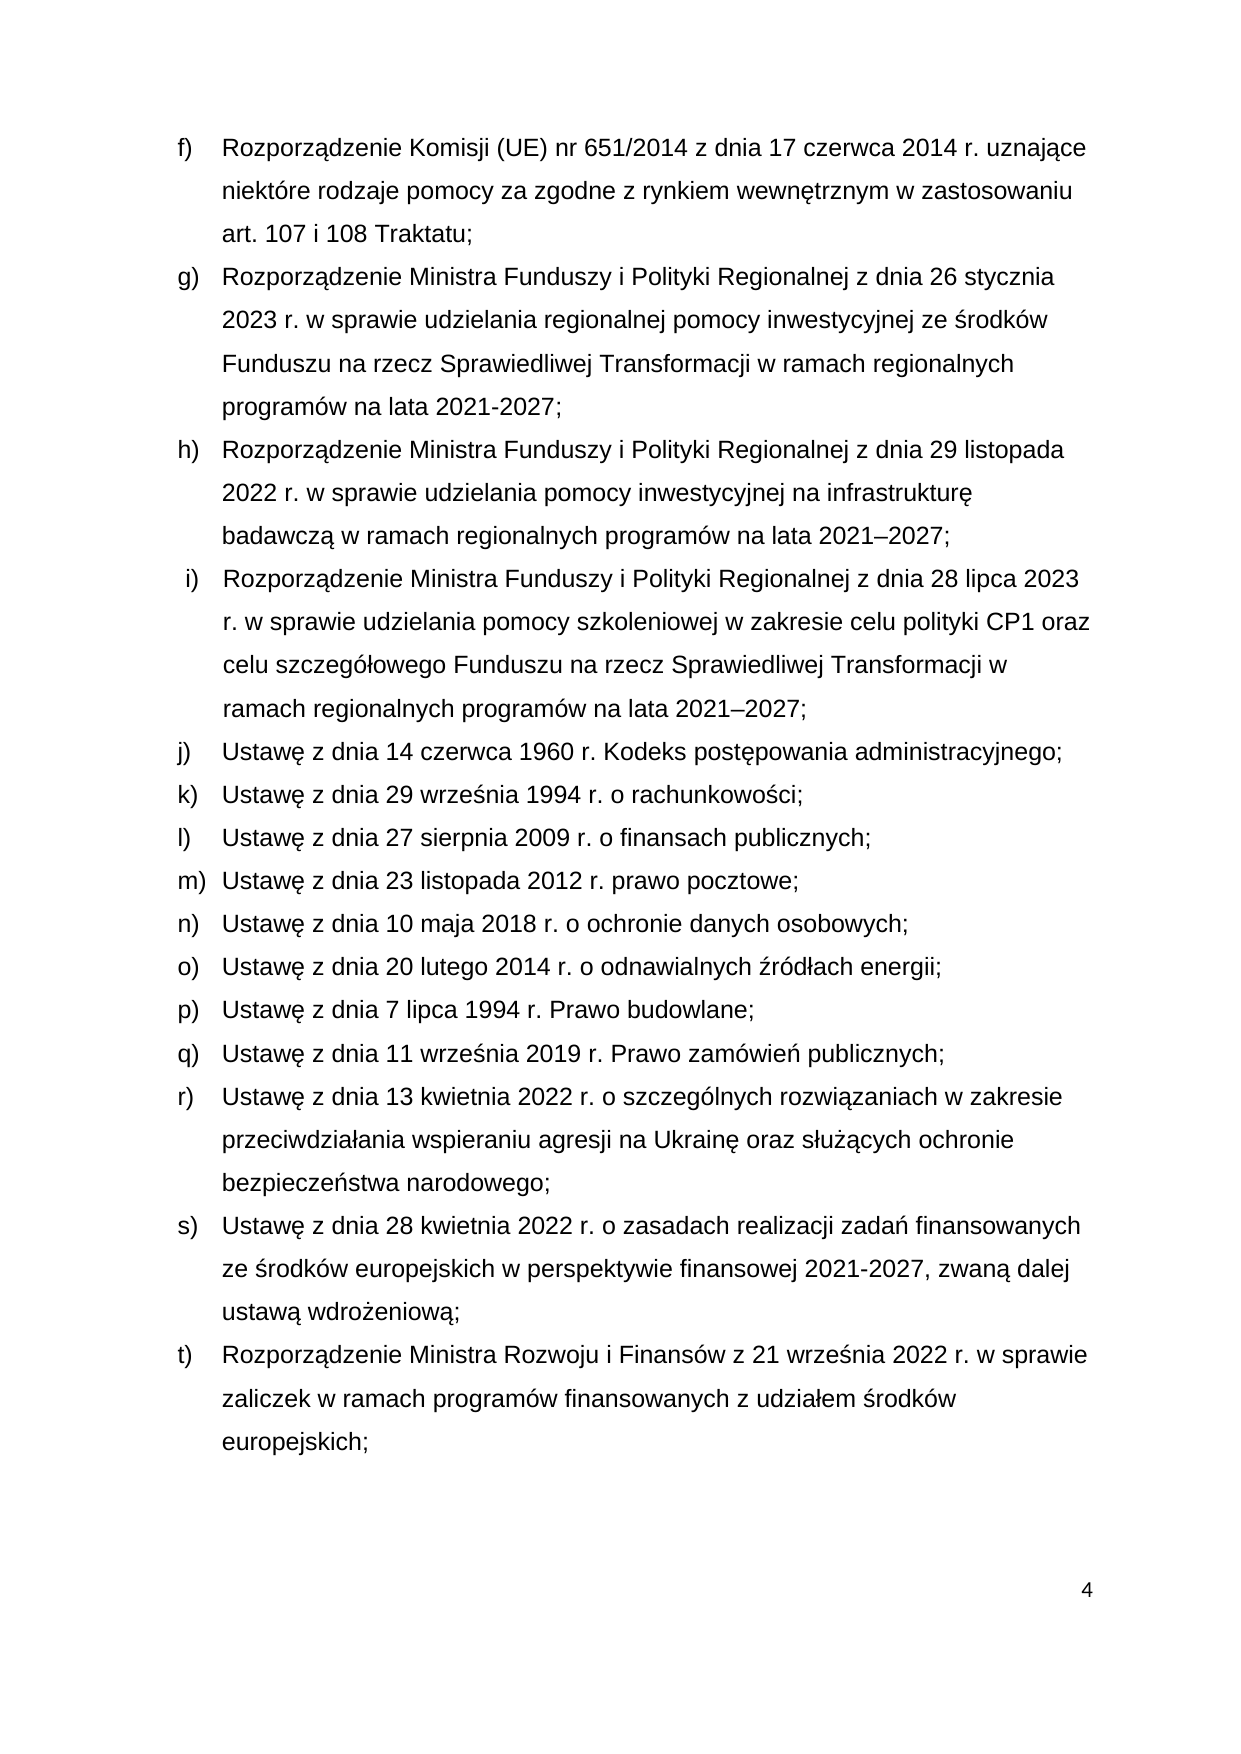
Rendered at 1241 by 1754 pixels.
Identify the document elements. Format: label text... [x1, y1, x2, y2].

list Ustawę z dnia 7 lipca 1994 r. Prawo budowlane; [177, 995, 1092, 1024]
list Rozporządzenie Ministra Funduszy i Polityki Regionalnej z dnia 26 stycznia 2023 r. w sprawie udzielania regionalnej pomocy inwestycyjnej ze środków Funduszu na rzecz Sprawiedliwej Transformacji w ramach regionalnych programów na lata 2021-2027; [177, 262, 1092, 420]
list Ustawę z dnia 27 sierpnia 2009 r. o finansach publicznych; [177, 823, 1092, 852]
list Rozporządzenie Ministra Funduszy i Polityki Regionalnej z dnia 28 lipca 2023 r. w sprawie udzielania pomocy szkoleniowej w zakresie celu polityki CP1 oraz celu szczegółowego Funduszu na rzecz Sprawiedliwej Transformacji w ramach regionalnych programów na lata 2021–2027; [185, 564, 1092, 722]
list Ustawę z dnia 13 kwietnia 2022 r. o szczególnych rozwiązaniach w zakresie przeciwdziałania wspieraniu agresji na Ukrainę oraz służących ochronie bezpieczeństwa narodowego; [177, 1082, 1092, 1197]
list Ustawę z dnia 23 listopada 2012 r. prawo pocztowe; [177, 866, 1092, 895]
list Rozporządzenie Komisji (UE) nr 651/2014 z dnia 17 czerwca 2014 r. uznające niektóre rodzaje pomocy za zgodne z rynkiem wewnętrznym w zastosowaniu art. 107 i 108 Traktatu; [177, 133, 1092, 248]
list Ustawę z dnia 29 września 1994 r. o rachunkowości; [177, 780, 1092, 808]
list Rozporządzenie Ministra Rozwoju i Finansów z 21 września 2022 r. w sprawie zaliczek w ramach programów finansowanych z udziałem środków europejskich; [177, 1340, 1092, 1455]
list Ustawę z dnia 20 lutego 2014 r. o odnawialnych źródłach energii; [177, 952, 1092, 981]
list Rozporządzenie Ministra Funduszy i Polityki Regionalnej z dnia 29 listopada 2022 r. w sprawie udzielania pomocy inwestycyjnej na infrastrukturę badawczą w ramach regionalnych programów na lata 2021–2027; [177, 435, 1092, 550]
list Ustawę z dnia 14 czerwca 1960 r. Kodeks postępowania administracyjnego; [177, 737, 1092, 765]
list Ustawę z dnia 28 kwietnia 2022 r. o zasadach realizacji zadań finansowanych ze środków europejskich w perspektywie finansowej 2021-2027, zwaną dalej ustawą wdrożeniową; [177, 1211, 1092, 1326]
list Ustawę z dnia 10 maja 2018 r. o ochronie danych osobowych; [177, 909, 1092, 938]
list Ustawę z dnia 11 września 2019 r. Prawo zamówień publicznych; [177, 1038, 1092, 1067]
